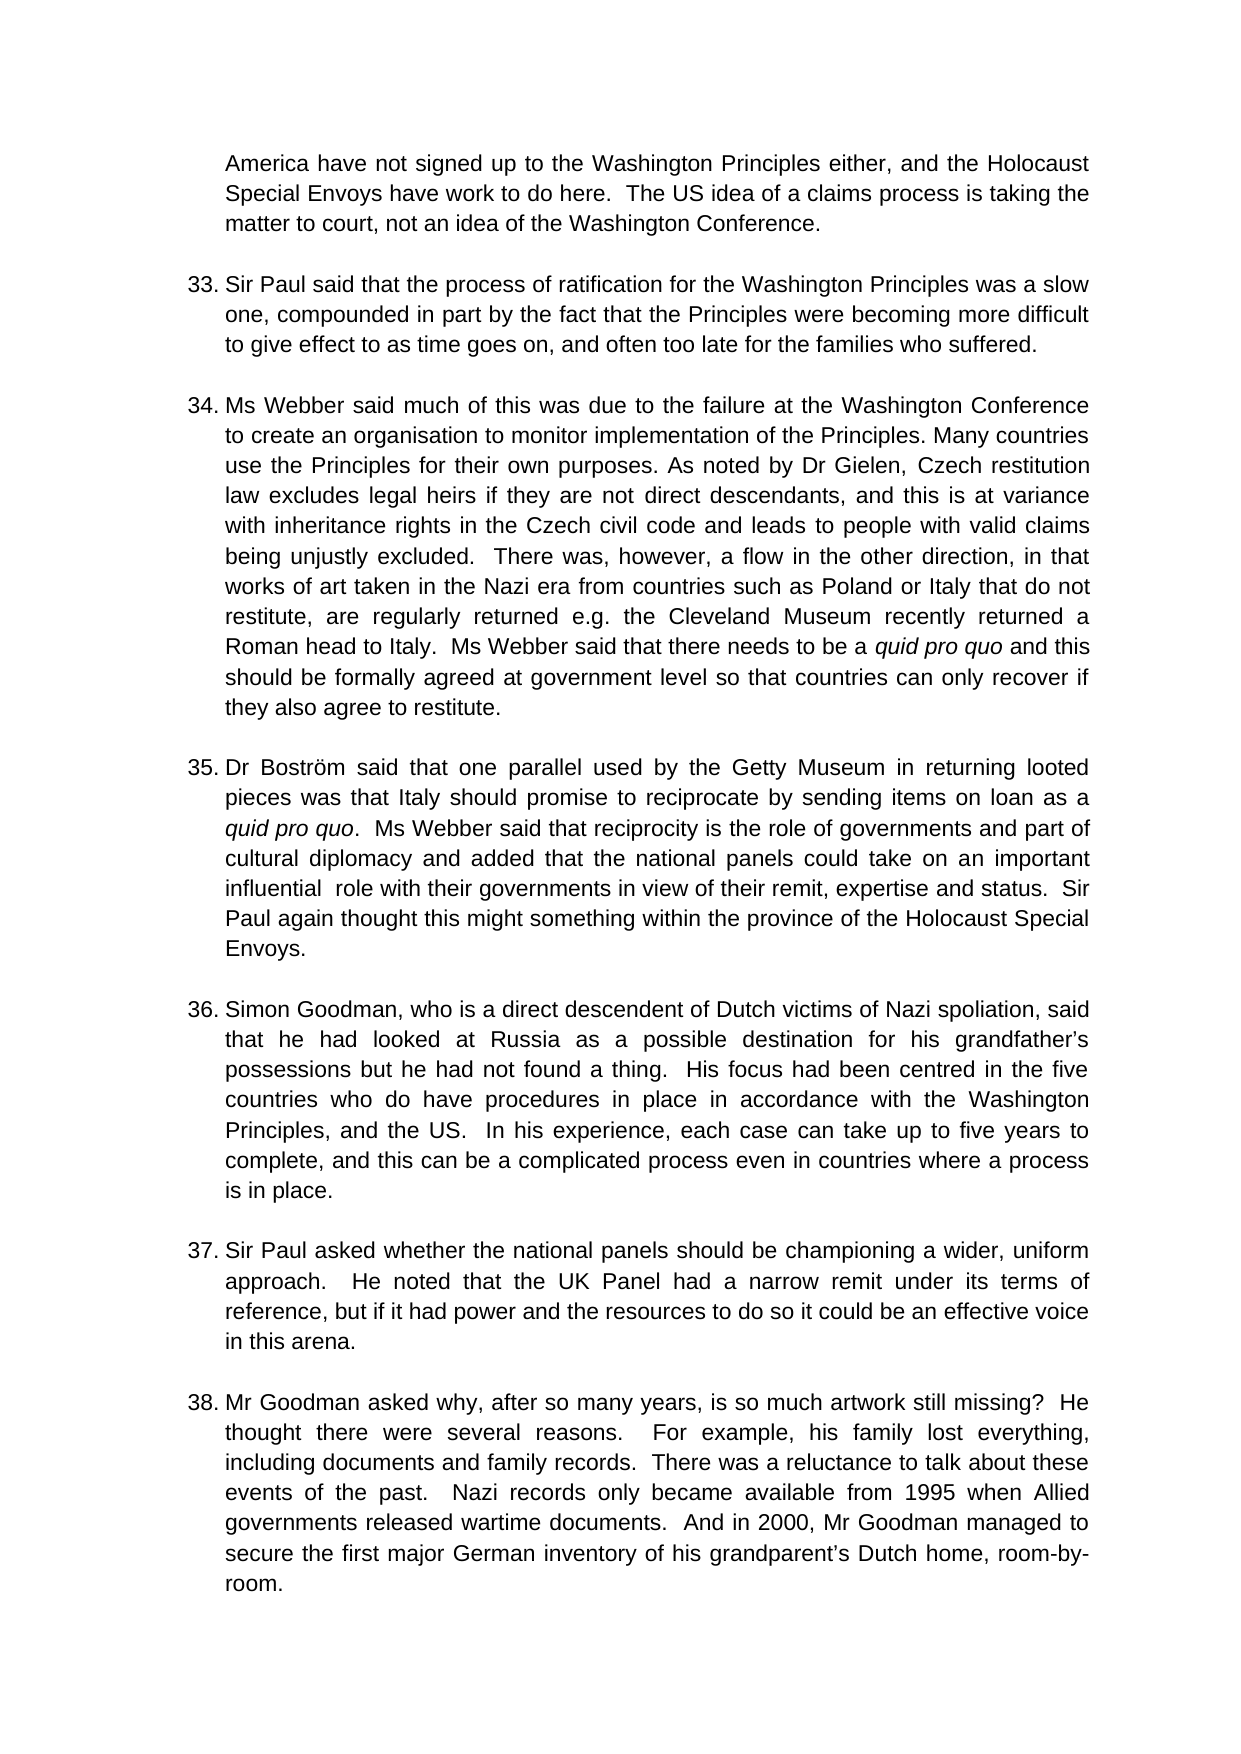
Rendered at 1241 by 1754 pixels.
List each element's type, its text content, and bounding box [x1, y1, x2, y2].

list Mr Goodman asked why, after so many years, is so much artwork still missing? He thought there were several reasons. For example, his family lost everything, including documents and family records. There was a reluctance to talk about these events of the past. Nazi records only became available from 1995 when Allied governments released wartime documents. And in 2000, Mr Goodman managed to secure the first major German inventory of his grandparent’s Dutch home, room-by-room. [187, 1388, 1090, 1596]
list Sir Paul said that the process of ratification for the Washington Principles was a slow one, compounded in part by the fact that the Principles were becoming more difficult to give effect to as time goes on, and often too late for the families who suffered. [187, 271, 1090, 358]
list Sir Paul asked whether the national panels should be championing a wider, uniform approach. He noted that the UK Panel had a narrow remit under its terms of reference, but if it had power and the resources to do so it could be an effective voice in this arena. [187, 1237, 1090, 1354]
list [187, 150, 1090, 237]
list Ms Webber said much of this was due to the failure at the Washington Conference to create an organisation to monitor implementation of the Principles. Many countries use the Principles for their own purposes. As noted by Dr Gielen, Czech restitution law excludes legal heirs if they are not direct descendants, and this is at variance with inheritance rights in the Czech civil code and leads to people with valid claims being unjustly excluded. There was, however, a flow in the other direction, in that works of art taken in the Nazi era from countries such as Poland or Italy that do not restitute, are regularly returned e.g. the Cleveland Museum recently returned a Roman head to Italy. Ms Webber said that there needs to be a quid pro quo and this should be formally agreed at government level so that countries can only recover if they also agree to restitute. [187, 392, 1090, 720]
list Simon Goodman, who is a direct descendent of Dutch victims of Nazi spoliation, said that he had looked at Russia as a possible destination for his grandfather’s possessions but he had not found a thing. His focus had been centred in the five countries who do have procedures in place in accordance with the Washington Principles, and the US. In his experience, each case can take up to five years to complete, and this can be a complicated process even in countries where a process is in place. [187, 996, 1090, 1203]
list Dr Boström said that one parallel used by the Getty Museum in returning looted pieces was that Italy should promise to reciprocate by sending items on loan as a quid pro quo. Ms Webber said that reciprocity is the role of governments and part of cultural diplomacy and added that the national panels could take on an important influential role with their governments in view of their remit, expertise and status. Sir Paul again thought this might something within the province of the Holocaust Special Envoys. [187, 754, 1090, 962]
